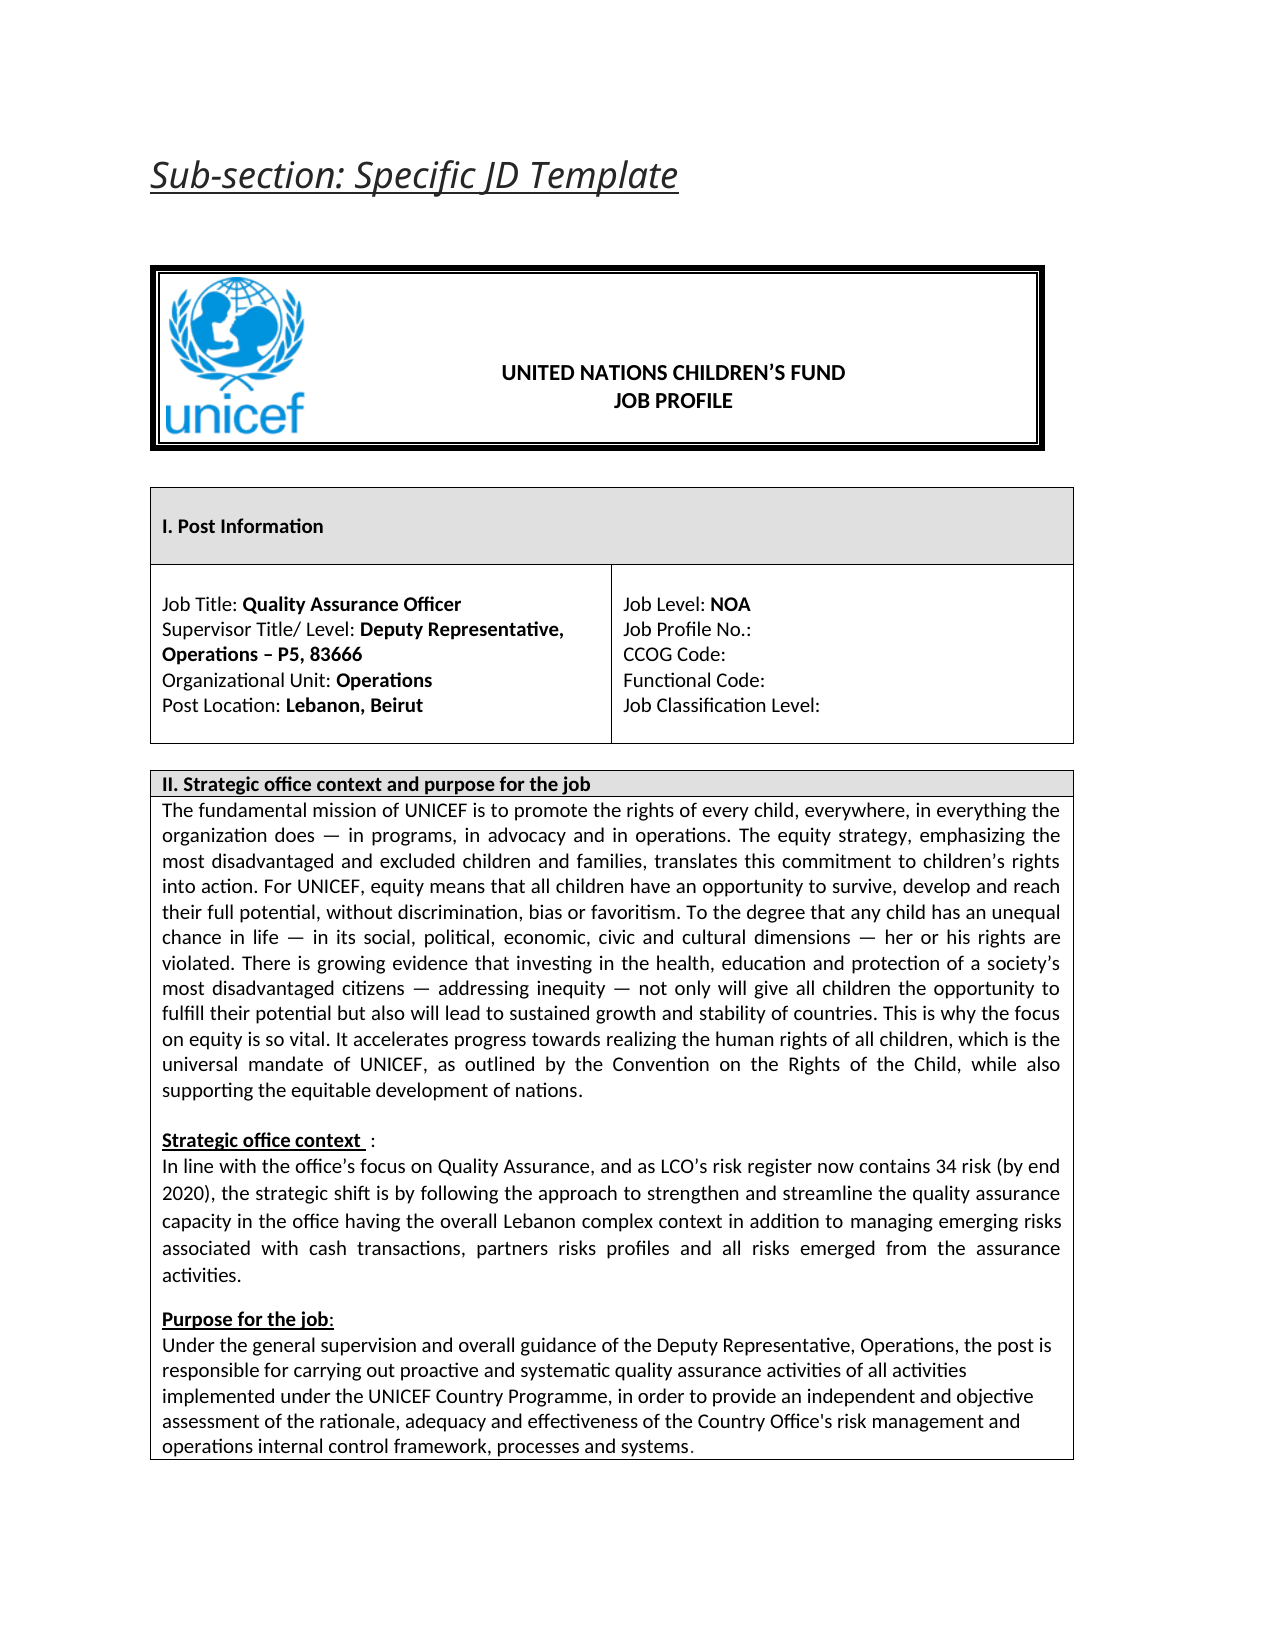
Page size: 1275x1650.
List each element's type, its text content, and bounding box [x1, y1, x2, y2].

table_cell Job Title: Quality Assurance Officer Supervisor Title/ Level: Deputy Representative, Operations – P5, 83666 Organizational Unit: Operations Post Location: Lebanon, Beirut [151, 565, 611, 743]
table_cell Job Level: NOA Job Profile No.: CCOG Code: Functional Code: Job Classification Level: [612, 565, 1073, 743]
table_header I. Post Information [151, 488, 1073, 564]
table_cell The fundamental mission of UNICEF is to promote the rights of every child, everywhere, in everything the organization does — in programs, in advocacy and in operations. The equity strategy, emphasizing the most disadvantaged and excluded children and families, translates this commitment to children’s rights into action. For UNICEF, equity means that all children have an opportunity to survive, develop and reach their full potential, without discrimination, bias or favoritism. To the degree that any child has an unequal chance in life — in its social, political, economic, civic and cultural dimensions — her or his rights are violated. There is growing evidence that investing in the health, education and protection of a society’s most disadvantaged citizens — addressing inequity — not only will give all children the opportunity to fulfill their potential but also will lead to sustained growth and stability of countries. This is why the focus on equity is so vital. It accelerates progress towards realizing the human rights of all children, which is the universal mandate of UNICEF, as outlined by the Convention on the Rights of the Child, while also supporting the equitable development of nations. Strategic office context : In line with the office’s focus on Quality Assurance, and as LCO’s risk register now contains 34 risk (by end 2020), the strategic shift is by following the approach to strengthen and streamline the quality assurance capacity in the office having the overall Lebanon complex context in addition to managing emerging risks associated with cash transactions, partners risks profiles and all risks emerged from the assurance activities. Purpose for the job: Under the general supervision and overall guidance of the Deputy Representative, Operations, the post is responsible for carrying out proactive and systematic quality assurance activities of all activities implemented under the UNICEF Country Programme, in order to provide an independent and objective assessment of the rationale, adequacy and effectiveness of the Country Office's risk management and operations internal control framework, processes and systems. [151, 797, 1073, 1459]
table_header UNITED NATIONS CHILDREN’S FUND JOB PROFILE [306, 274, 1036, 442]
table_header [160, 274, 306, 442]
subtitle Sub-section: Specific JD Template [150, 150, 1125, 200]
table_header II. Strategic office context and purpose for the job [151, 771, 1073, 796]
picture [166, 277, 306, 439]
